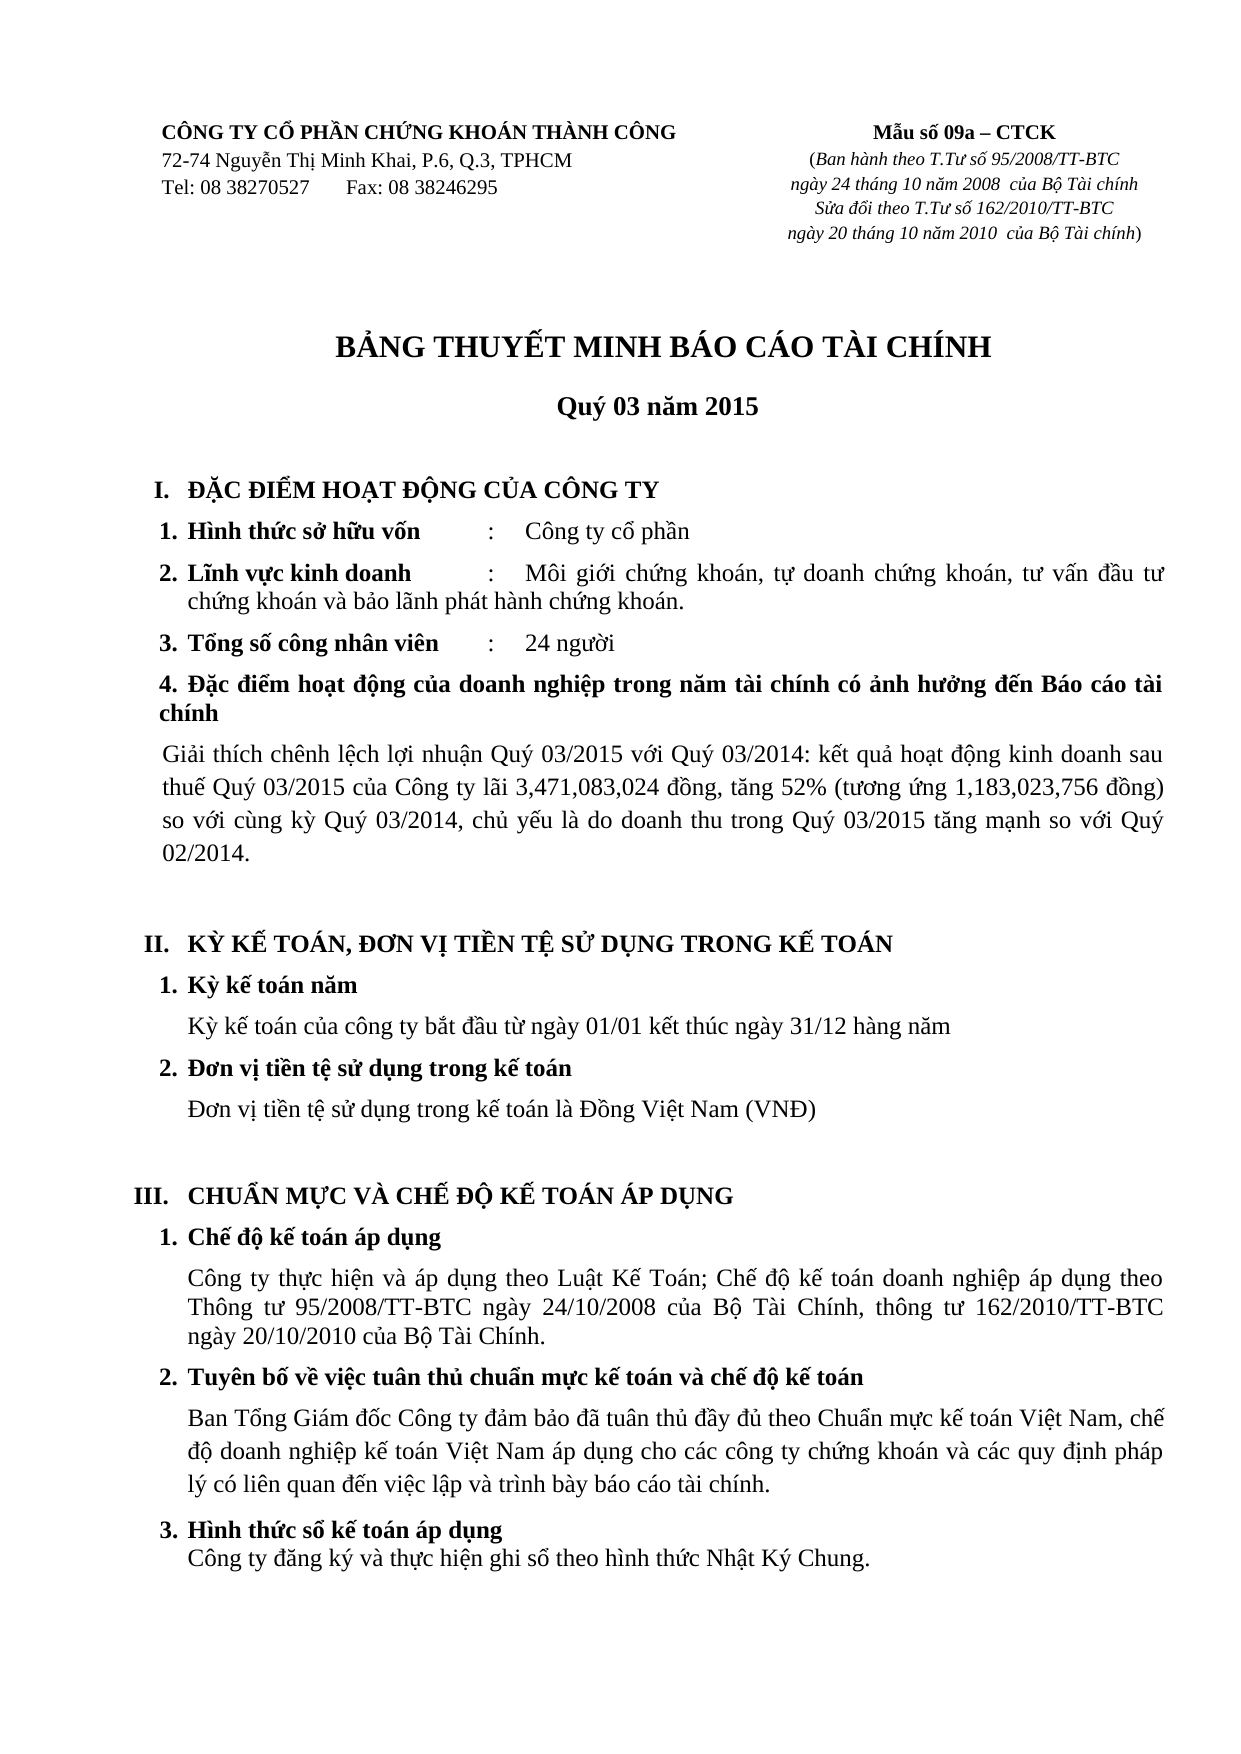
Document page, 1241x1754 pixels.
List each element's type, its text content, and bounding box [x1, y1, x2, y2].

list KỲ KẾ TOÁN, ĐƠN VỊ TIỀN TỆ SỬ DỤNG TRONG KẾ TOÁN [169, 929, 1165, 958]
list Hình thức sở hữu vốn : Công ty cổ phần [159, 516, 1165, 545]
list Đơn vị tiền tệ sử dụng trong kế toán là Đồng Việt Nam (VNĐ) [159, 1094, 1165, 1123]
list Kỳ kế toán của công ty bắt đầu từ ngày 01/01 kết thúc ngày 31/12 hàng năm [159, 1011, 1165, 1040]
list Công ty đăng ký và thực hiện ghi sổ theo hình thức Nhật Ký Chung. [187, 1543, 1165, 1572]
list Đơn vị tiền tệ sử dụng trong kế toán [159, 1053, 1165, 1081]
list Kỳ kế toán năm [159, 970, 1165, 999]
list CHUẨN MỰC VÀ CHẾ ĐỘ KẾ TOÁN ÁP DỤNG [169, 1181, 1165, 1209]
list Hình thức sổ kế toán áp dụng [159, 1515, 1165, 1543]
text BẢNG THUYẾT MINH BÁO CÁO TÀI CHÍNH [161, 328, 1165, 364]
list ĐẶC ĐIỂM HOẠT ĐỘNG CỦA CÔNG TY [169, 475, 1165, 504]
list Tuyên bố về việc tuân thủ chuẩn mực kế toán và chế độ kế toán [159, 1362, 1165, 1391]
text Ban Tổng Giám đốc Công ty đảm bảo đã tuân thủ đầy đủ theo Chuẩn mực kế toán Việt Nam, chế độ doanh nghiệp kế toán Việt Nam áp dụng cho các công ty chứng khoán và các quy định pháp lý có liên quan đến việc lập và trình bày báo cáo tài chính. [187, 1403, 1165, 1498]
list Công ty thực hiện và áp dụng theo Luật Kế Toán; Chế độ kế toán doanh nghiệp áp dụng theo Thông tư 95/2008/TT-BTC ngày 24/10/2008 của Bộ Tài Chính, thông tư 162/2010/TT-BTC ngày 20/10/2010 của Bộ Tài Chính. [187, 1263, 1165, 1349]
list Lĩnh vực kinh doanh : Môi giới chứng khoán, tự doanh chứng khoán, tư vấn đầu tư chứng khoán và bảo lãnh phát hành chứng khoán. [159, 558, 1165, 615]
table_header Mẫu số 09a – CTCK (Ban hành theo T.Tư số 95/2008/TT-BTC ngày 24 tháng 10 năm 2008 của Bộ Tài chính Sửa đổi theo T.Tư số 162/2010/TT-BTC ngày 20 tháng 10 năm 2010 của Bộ Tài chính) [760, 120, 1169, 277]
text Giải thích chênh lệch lợi nhuận Quý 03/2015 với Quý 03/2014: kết quả hoạt động kinh doanh sau thuế Quý 03/2015 của Công ty lãi 3,471,083,024 đồng, tăng 52% (tương ứng 1,183,023,756 đồng) so với cùng kỳ Quý 03/2014, chủ yếu là do doanh thu trong Quý 03/2015 tăng mạnh so với Quý 02/2014. [162, 739, 1165, 867]
list Tổng số công nhân viên : 24 người [159, 628, 1165, 656]
table_header CÔNG TY CỔ PHẦN CHỨNG KHOÁN THÀNH CÔNG 72-74 Nguyễn Thị Minh Khai, P.6, Q.3, TPHCM Tel: 08 38270527 Fax: 08 38246295 [150, 120, 759, 277]
list Chế độ kế toán áp dụng [159, 1222, 1165, 1251]
list Đặc điểm hoạt động của doanh nghiệp trong năm tài chính có ảnh hưởng đến Báo cáo tài chính [159, 669, 1165, 726]
text Quý 03 năm 2015 [150, 390, 1165, 421]
